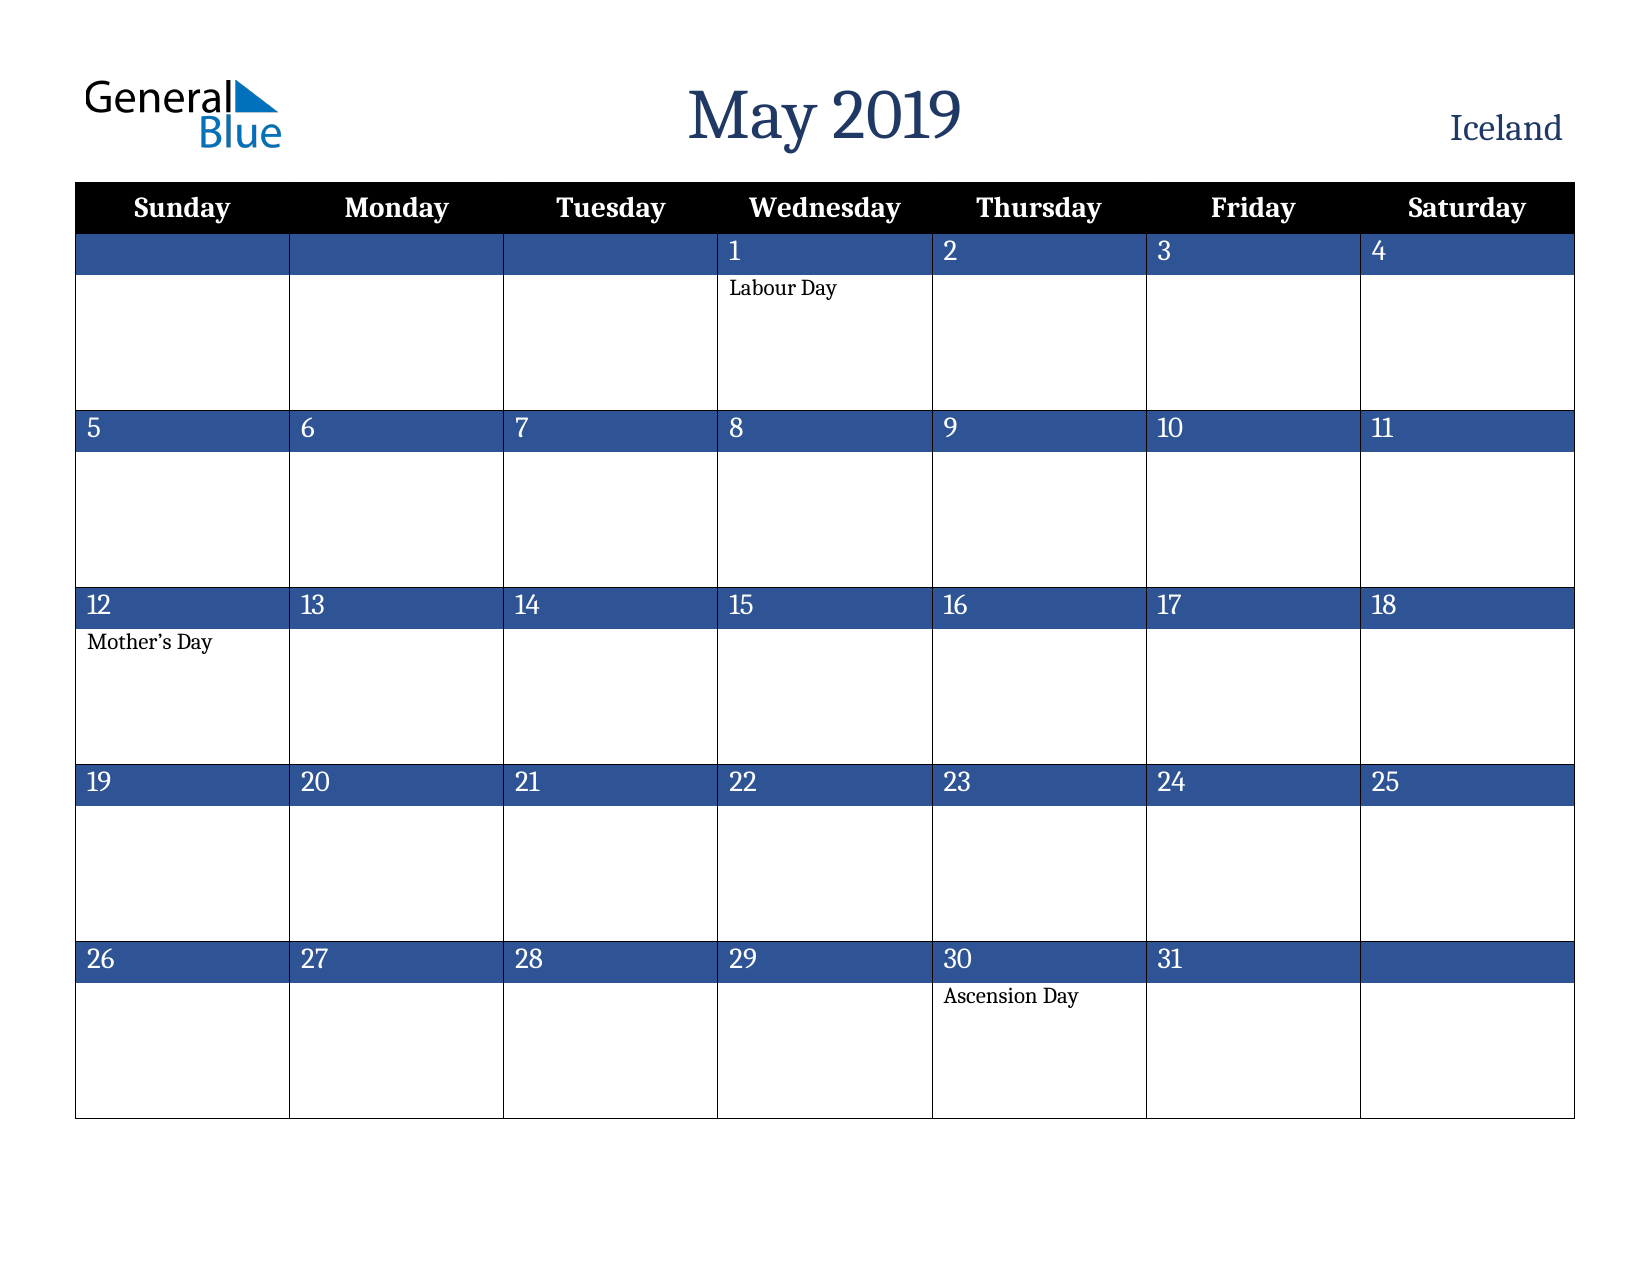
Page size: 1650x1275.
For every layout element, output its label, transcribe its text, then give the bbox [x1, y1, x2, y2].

table_header May 2019 [504, 75, 1146, 182]
table_cell [290, 983, 503, 1118]
table_cell 15 [718, 588, 932, 629]
table_cell 2 [933, 234, 1146, 275]
table_cell [1361, 629, 1574, 764]
table_cell Monday [290, 183, 503, 233]
table_cell 11 [1361, 411, 1574, 452]
table_cell 23 [933, 765, 1146, 806]
table_cell 3 [1147, 234, 1360, 275]
table_cell [718, 629, 932, 764]
table_cell 19 [76, 765, 289, 806]
table_cell [1361, 452, 1574, 587]
table_cell [1361, 983, 1574, 1118]
table_cell [1147, 629, 1360, 764]
table_cell 31 [1147, 942, 1360, 983]
table_cell 26 [76, 942, 289, 983]
table_cell [933, 806, 1146, 941]
table_cell [76, 275, 289, 410]
table_cell [1147, 983, 1360, 1118]
table_cell 20 [290, 765, 503, 806]
table_cell Ascension Day [933, 983, 1146, 1118]
table_cell 16 [933, 588, 1146, 629]
table_cell Friday [1147, 183, 1360, 233]
table_cell [1147, 275, 1360, 410]
table_cell [1147, 452, 1360, 587]
table_cell [1361, 275, 1574, 410]
table_cell [933, 275, 1146, 410]
table_cell [718, 452, 932, 587]
table_cell Sunday [76, 183, 289, 233]
table_cell Thursday [933, 183, 1146, 233]
table_cell 7 [504, 411, 717, 452]
table_cell Mother’s Day [76, 629, 289, 764]
table_cell 4 [1361, 234, 1574, 275]
table_cell Saturday [1361, 183, 1574, 233]
table_header Iceland [1146, 75, 1574, 182]
table_cell 17 [1147, 588, 1360, 629]
table_cell 22 [718, 765, 932, 806]
table_cell 5 [76, 411, 289, 452]
table_cell [504, 275, 717, 410]
table_cell 18 [1361, 588, 1574, 629]
table_cell 21 [504, 765, 717, 806]
table_cell [504, 234, 717, 275]
table_cell 1 [718, 234, 932, 275]
table_cell [76, 452, 289, 587]
table_cell [933, 452, 1146, 587]
table_cell 8 [718, 411, 932, 452]
table_cell 12 [76, 588, 289, 629]
table_cell [290, 806, 503, 941]
table_cell [504, 452, 717, 587]
table_cell 25 [1361, 765, 1574, 806]
picture [86, 80, 281, 148]
table_cell [1361, 942, 1574, 983]
table_cell 10 [1147, 411, 1360, 452]
table_cell 24 [1147, 765, 1360, 806]
table_cell 6 [290, 411, 503, 452]
table_cell Wednesday [718, 183, 932, 233]
table_cell Labour Day [718, 275, 932, 410]
table_cell 27 [290, 942, 503, 983]
table_cell [718, 983, 932, 1118]
table_cell [718, 806, 932, 941]
table_cell [76, 234, 289, 275]
table_cell [290, 234, 503, 275]
table_cell 14 [504, 588, 717, 629]
table_cell 30 [933, 942, 1146, 983]
table_header [76, 75, 503, 182]
table_cell 13 [290, 588, 503, 629]
table_cell [1147, 806, 1360, 941]
table_cell [76, 806, 289, 941]
table_cell [933, 629, 1146, 764]
table_cell [290, 629, 503, 764]
table_cell 9 [933, 411, 1146, 452]
table_cell [290, 452, 503, 587]
table_cell Tuesday [504, 183, 717, 233]
table_cell [504, 629, 717, 764]
table_cell 28 [504, 942, 717, 983]
table_cell [504, 806, 717, 941]
table_cell [290, 275, 503, 410]
table_cell [76, 983, 289, 1118]
table_cell 29 [718, 942, 932, 983]
table_cell [504, 983, 717, 1118]
table_cell [1361, 806, 1574, 941]
